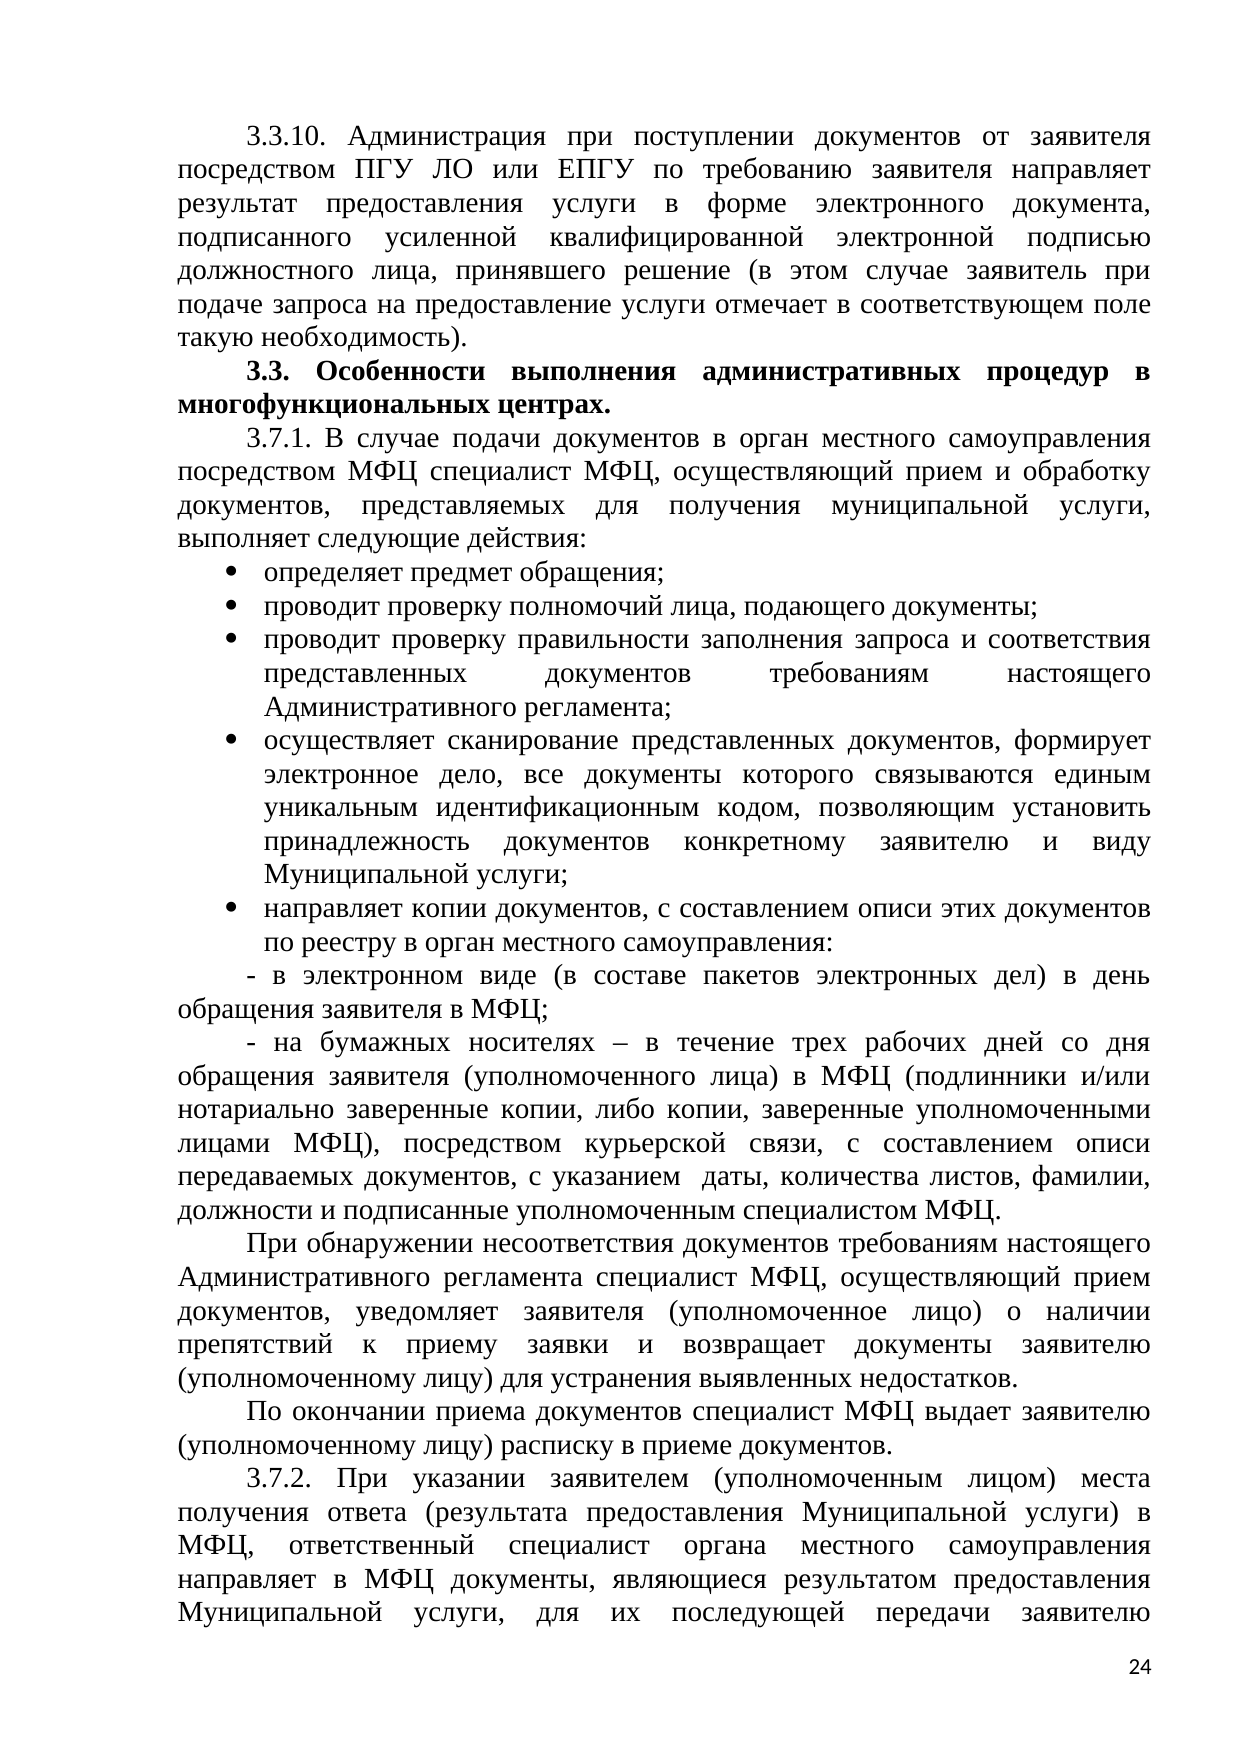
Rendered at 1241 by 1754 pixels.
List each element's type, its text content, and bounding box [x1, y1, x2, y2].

text 3.7.1. В случае подачи документов в орган местного самоуправления посредством МФЦ специалист МФЦ, осуществляющий прием и обработку документов, представляемых для получения муниципальной услуги, выполняет следующие действия: [177, 420, 1152, 554]
list определяет предмет обращения; [226, 554, 1152, 588]
list проводит проверку правильности заполнения запроса и соответствия представленных документов требованиям настоящего Административного регламента; [226, 621, 1152, 722]
text По окончании приема документов специалист МФЦ выдает заявителю (уполномоченному лицу) расписку в приеме документов. [177, 1393, 1152, 1460]
text - на бумажных носителях – в течение трех рабочих дней со дня обращения заявителя (уполномоченного лица) в МФЦ (подлинники и/или нотариально заверенные копии, либо копии, заверенные уполномоченными лицами МФЦ), посредством курьерской связи, с составлением описи передаваемых документов, с указанием даты, количества листов, фамилии, должности и подписанные уполномоченным специалистом МФЦ. [177, 1024, 1152, 1226]
list направляет копии документов, с составлением описи этих документов по реестру в орган местного самоуправления: [226, 890, 1152, 957]
text При обнаружении несоответствия документов требованиям настоящего Административного регламента специалист МФЦ, осуществляющий прием документов, уведомляет заявителя (уполномоченное лицо) о наличии препятствий к приему заявки и возвращает документы заявителю (уполномоченному лицу) для устранения выявленных недостатков. [177, 1226, 1152, 1393]
list проводит проверку полномочий лица, подающего документы; [226, 588, 1152, 621]
text 3.3. Особенности выполнения административных процедур в многофункциональных центрах. [177, 353, 1152, 420]
text 3.3.10. Администрация при поступлении документов от заявителя посредством ПГУ ЛО или ЕПГУ по требованию заявителя направляет результат предоставления услуги в форме электронного документа, подписанного усиленной квалифицированной электронной подписью должностного лица, принявшего решение (в этом случае заявитель при подаче запроса на предоставление услуги отмечает в соответствующем поле такую необходимость). [177, 118, 1152, 353]
text - в электронном виде (в составе пакетов электронных дел) в день обращения заявителя в МФЦ; [177, 957, 1152, 1024]
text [177, 1460, 1152, 1628]
list осуществляет сканирование представленных документов, формирует электронное дело, все документы которого связываются единым уникальным идентификационным кодом, позволяющим установить принадлежность документов конкретному заявителю и виду Муниципальной услуги; [226, 722, 1152, 890]
